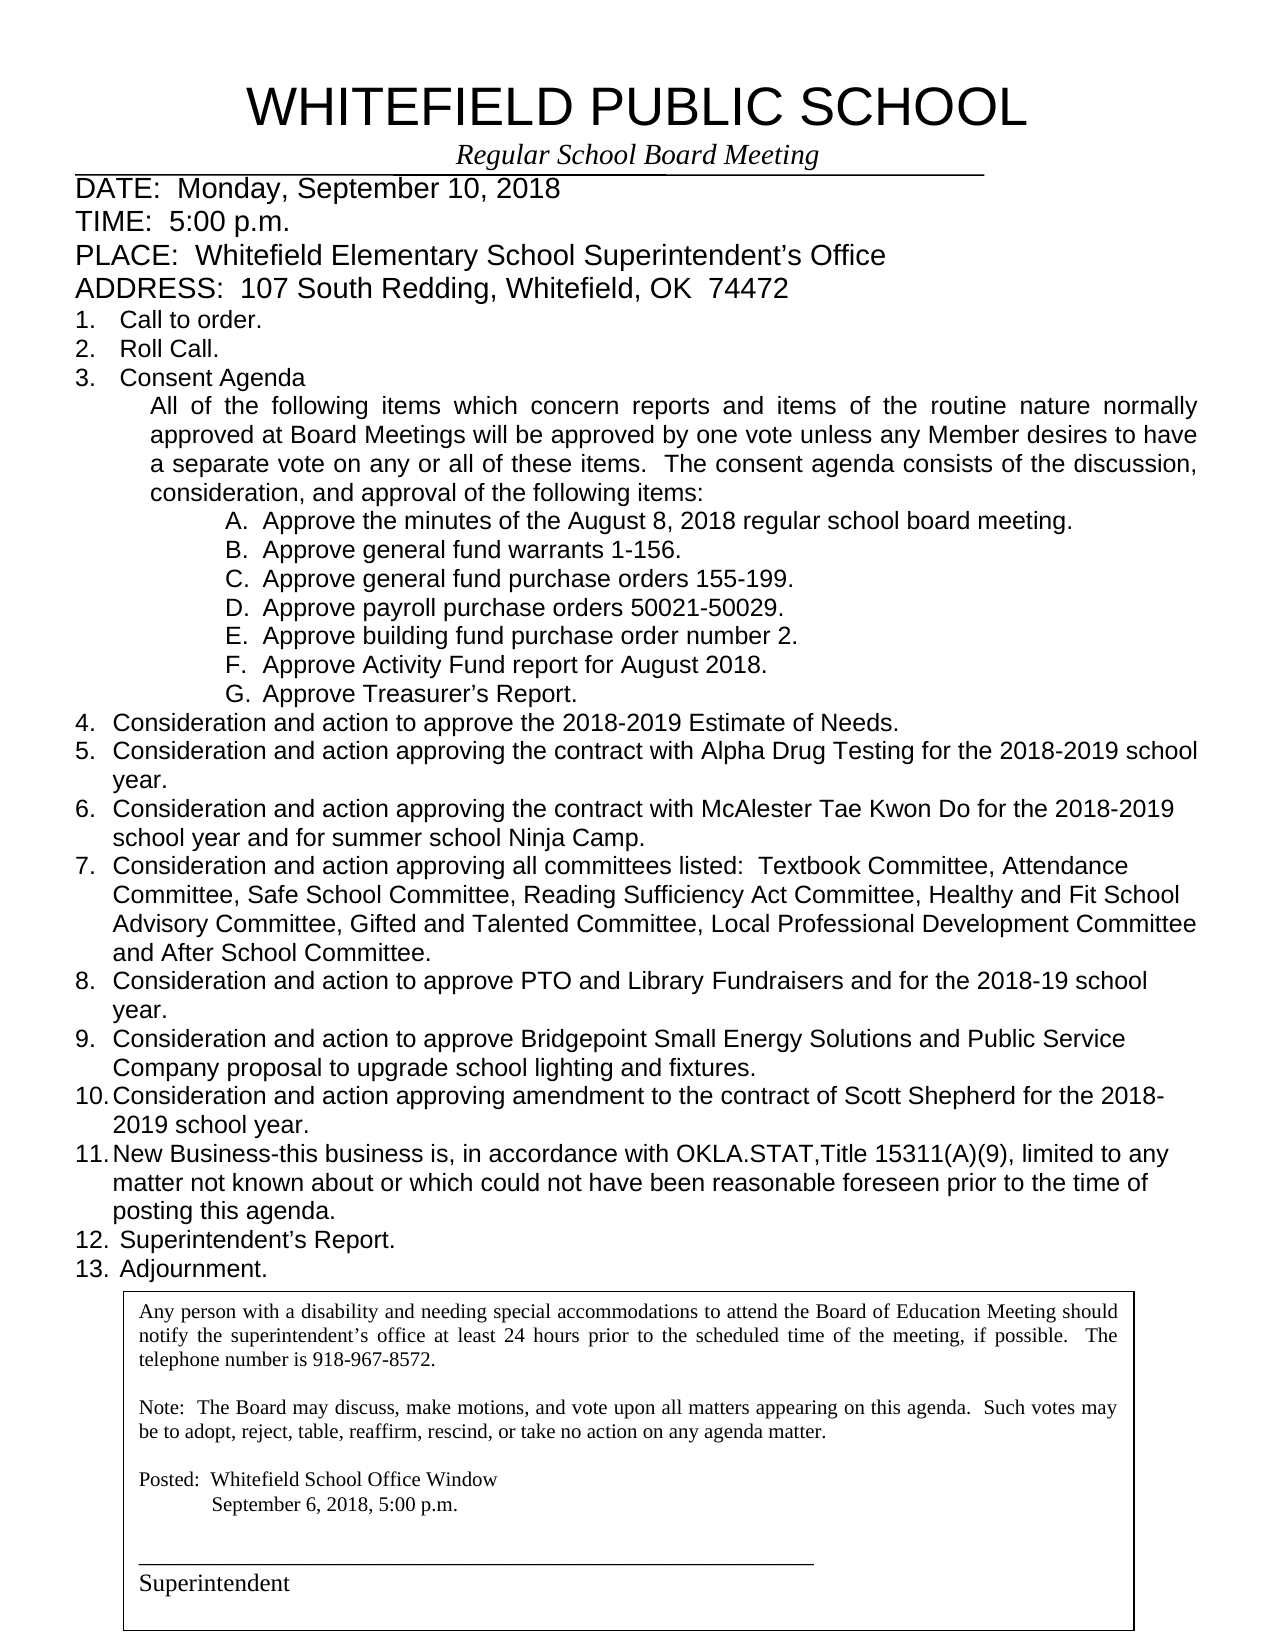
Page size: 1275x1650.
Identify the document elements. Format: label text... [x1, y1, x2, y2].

text All of the following items which concern reports and items of the routine nature normally approved at Board Meetings will be approved by one vote unless any Member desires to have a separate vote on any or all of these items. The consent agenda consists of the discussion, consideration, and approval of the following items: [150, 391, 1200, 506]
text ADDRESS: 107 South Redding, Whitefield, OK 74472 [75, 271, 1200, 305]
list Consideration and action approving the contract with McAlester Tae Kwon Do for the 2018-2019 school year and for summer school Ninja Camp. [75, 794, 1200, 851]
list Consideration and action approving the contract with Alpha Drug Testing for the 2018-2019 school year. [75, 736, 1200, 794]
list New Business-this business is, in accordance with OKLA.STAT,Title 15311(A)(9), limited to any matter not known about or which could not have been reasonable foreseen prior to the time of posting this agenda. [75, 1139, 1200, 1225]
list Consideration and action to approve PTO and Library Fundraisers and for the 2018-19 school year. [75, 966, 1200, 1024]
list Approve Treasurer’s Report. [225, 679, 1200, 707]
text DATE: Monday, September 10, 2018 [75, 171, 1200, 204]
list Consideration and action to approve the 2018-2019 Estimate of Needs. [75, 707, 1200, 736]
list Adjournment. [75, 1254, 1200, 1282]
text PLACE: Whitefield Elementary School Superintendent’s Office [75, 238, 1200, 271]
list Approve general fund warrants 1-156. [225, 535, 1200, 564]
list Approve Activity Fund report for August 2018. [225, 650, 1200, 679]
list Approve building fund purchase order number 2. [225, 621, 1200, 650]
list Approve payroll purchase orders 50021-50029. [225, 592, 1200, 621]
list Consent Agenda [75, 362, 1200, 391]
text Regular School Board Meeting [75, 137, 1200, 171]
list Consideration and action approving amendment to the contract of Scott Shepherd for the 2018-2019 school year. [75, 1081, 1200, 1139]
list Approve general fund purchase orders 155-199. [225, 564, 1200, 592]
list Roll Call. [75, 334, 1200, 362]
text WHITEFIELD PUBLIC SCHOOL [75, 75, 1200, 137]
list Consideration and action approving all committees listed: Textbook Committee, Attendance Committee, Safe School Committee, Reading Sufficiency Act Committee, Healthy and Fit School Advisory Committee, Gifted and Talented Committee, Local Professional Development Committee and After School Committee. [75, 851, 1200, 966]
list Approve the minutes of the August 8, 2018 regular school board meeting. [225, 506, 1200, 535]
text TIME: 5:00 p.m. [75, 204, 1200, 238]
list Superintendent’s Report. [75, 1225, 1200, 1254]
list Call to order. [75, 305, 1200, 334]
list Consideration and action to approve Bridgepoint Small Energy Solutions and Public Service Company proposal to upgrade school lighting and fixtures. [75, 1024, 1200, 1081]
